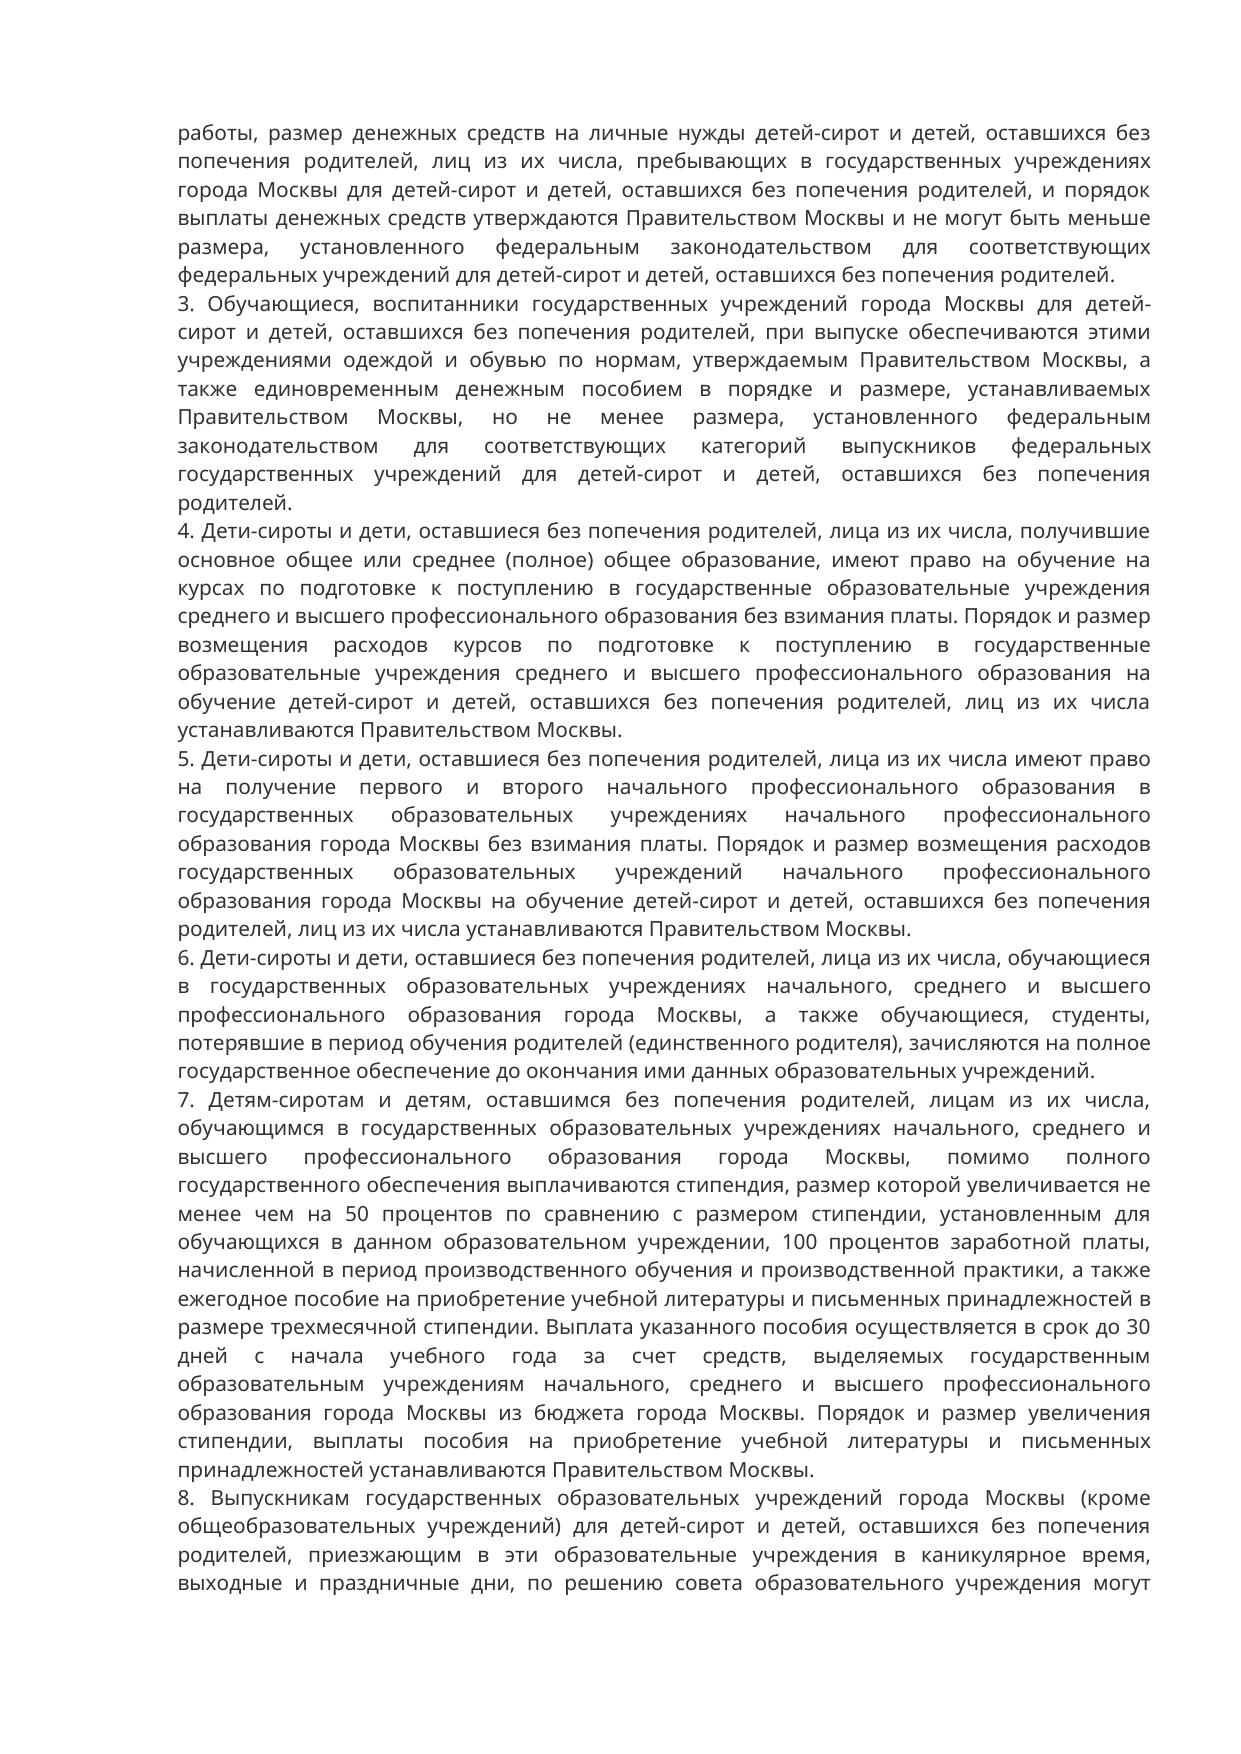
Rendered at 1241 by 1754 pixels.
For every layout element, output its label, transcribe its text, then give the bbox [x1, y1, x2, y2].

text 4. Дети-сироты и дети, оставшиеся без попечения родителей, лица из их числа, получившие основное общее или среднее (полное) общее образование, имеют право на обучение на курсах по подготовке к поступлению в государственные образовательные учреждения среднего и высшего профессионального образования без взимания платы. Порядок и размер возмещения расходов курсов по подготовке к поступлению в государственные образовательные учреждения среднего и высшего профессионального образования на обучение детей-сирот и детей, оставшихся без попечения родителей, лиц из их числа устанавливаются Правительством Москвы. [177, 516, 1152, 744]
text 5. Дети-сироты и дети, оставшиеся без попечения родителей, лица из их числа имеют право на получение первого и второго начального профессионального образования в государственных образовательных учреждениях начального профессионального образования города Москвы без взимания платы. Порядок и размер возмещения расходов государственных образовательных учреждений начального профессионального образования города Москвы на обучение детей-сирот и детей, оставшихся без попечения родителей, лиц из их числа устанавливаются Правительством Москвы. [177, 744, 1152, 943]
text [177, 118, 1152, 289]
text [177, 1483, 1152, 1597]
text 7. Детям-сиротам и детям, оставшимся без попечения родителей, лицам из их числа, обучающимся в государственных образовательных учреждениях начального, среднего и высшего профессионального образования города Москвы, помимо полного государственного обеспечения выплачиваются стипендия, размер которой увеличивается не менее чем на 50 процентов по сравнению с размером стипендии, установленным для обучающихся в данном образовательном учреждении, 100 процентов заработной платы, начисленной в период производственного обучения и производственной практики, а также ежегодное пособие на приобретение учебной литературы и письменных принадлежностей в размере трехмесячной стипендии. Выплата указанного пособия осуществляется в срок до 30 дней с начала учебного года за счет средств, выделяемых государственным образовательным учреждениям начального, среднего и высшего профессионального образования города Москвы из бюджета города Москвы. Порядок и размер увеличения стипендии, выплаты пособия на приобретение учебной литературы и письменных принадлежностей устанавливаются Правительством Москвы. [177, 1085, 1152, 1483]
text 6. Дети-сироты и дети, оставшиеся без попечения родителей, лица из их числа, обучающиеся в государственных образовательных учреждениях начального, среднего и высшего профессионального образования города Москвы, а также обучающиеся, студенты, потерявшие в период обучения родителей (единственного родителя), зачисляются на полное государственное обеспечение до окончания ими данных образовательных учреждений. [177, 943, 1152, 1085]
text 3. Обучающиеся, воспитанники государственных учреждений города Москвы для детей-сирот и детей, оставшихся без попечения родителей, при выпуске обеспечиваются этими учреждениями одеждой и обувью по нормам, утверждаемым Правительством Москвы, а также единовременным денежным пособием в порядке и размере, устанавливаемых Правительством Москвы, но не менее размера, установленного федеральным законодательством для соответствующих категорий выпускников федеральных государственных учреждений для детей-сирот и детей, оставшихся без попечения родителей. [177, 289, 1152, 516]
